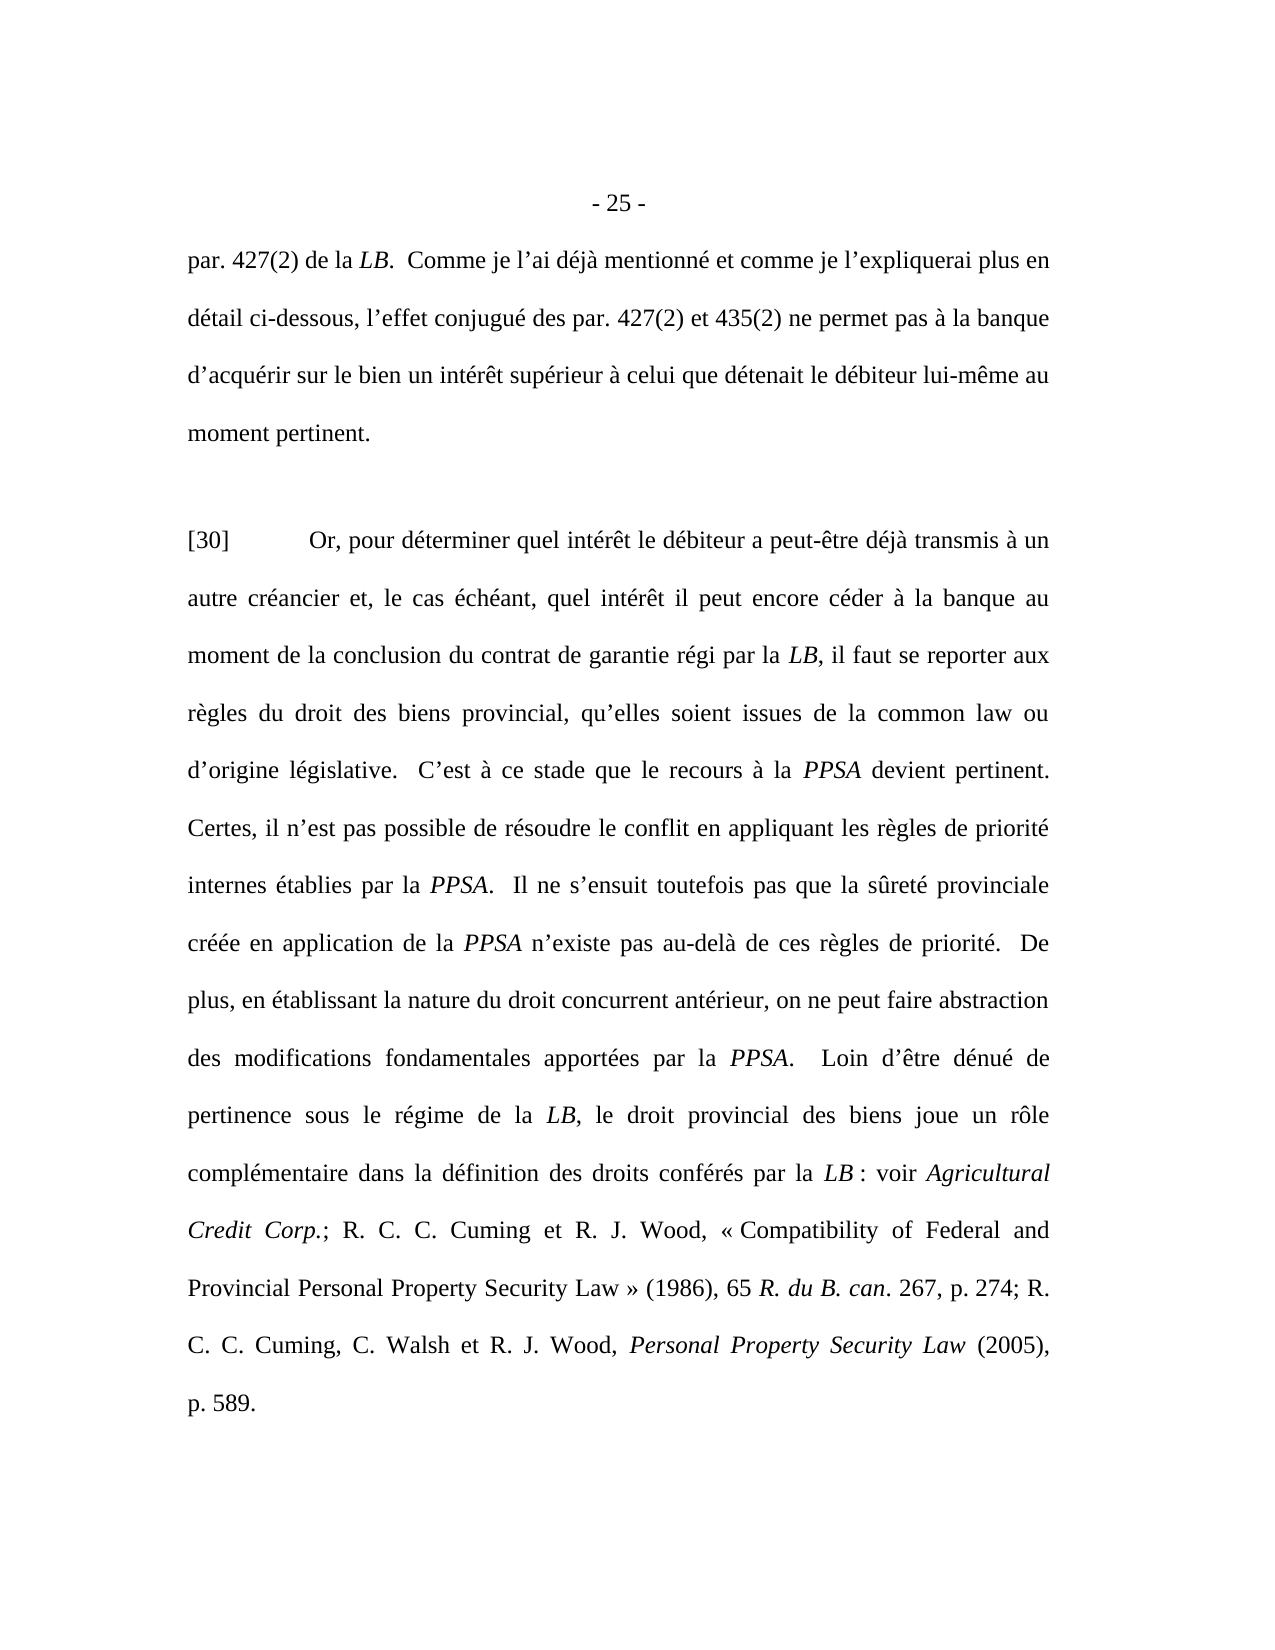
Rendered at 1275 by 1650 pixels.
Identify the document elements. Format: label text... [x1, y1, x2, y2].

list Or, pour déterminer quel intérêt le débiteur a peut-être déjà transmis à un autre créancier et, le cas échéant, quel intérêt il peut encore céder à la banque au moment de la conclusion du contrat de garantie régi par la LB, il faut se reporter aux règles du droit des biens provincial, qu’elles soient issues de la common law ou d’origine législative. C’est à ce stade que le recours à la PPSA devient pertinent. Certes, il n’est pas possible de résoudre le conflit en appliquant les règles de priorité internes établies par la PPSA. Il ne s’ensuit toutefois pas que la sûreté provinciale créée en application de la PPSA n’existe pas au-delà de ces règles de priorité. De plus, en établissant la nature du droit concurrent antérieur, on ne peut faire abstraction des modifications fondamentales apportées par la PPSA. Loin d’être dénué de pertinence sous le régime de la LB, le droit provincial des biens joue un rôle complémentaire dans la définition des droits conférés par la LB : voir Agricultural Credit Corp.; R. C. C. Cuming et R. J. Wood, « Compatibility of Federal and Provincial Personal Property Security Law » (1986), 65 R. du B. can. 267, p. 274; R. C. C. Cuming, C. Walsh et R. J. Wood, Personal Property Security Law (2005), p. 589. [187, 525, 1050, 1416]
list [187, 245, 1050, 446]
